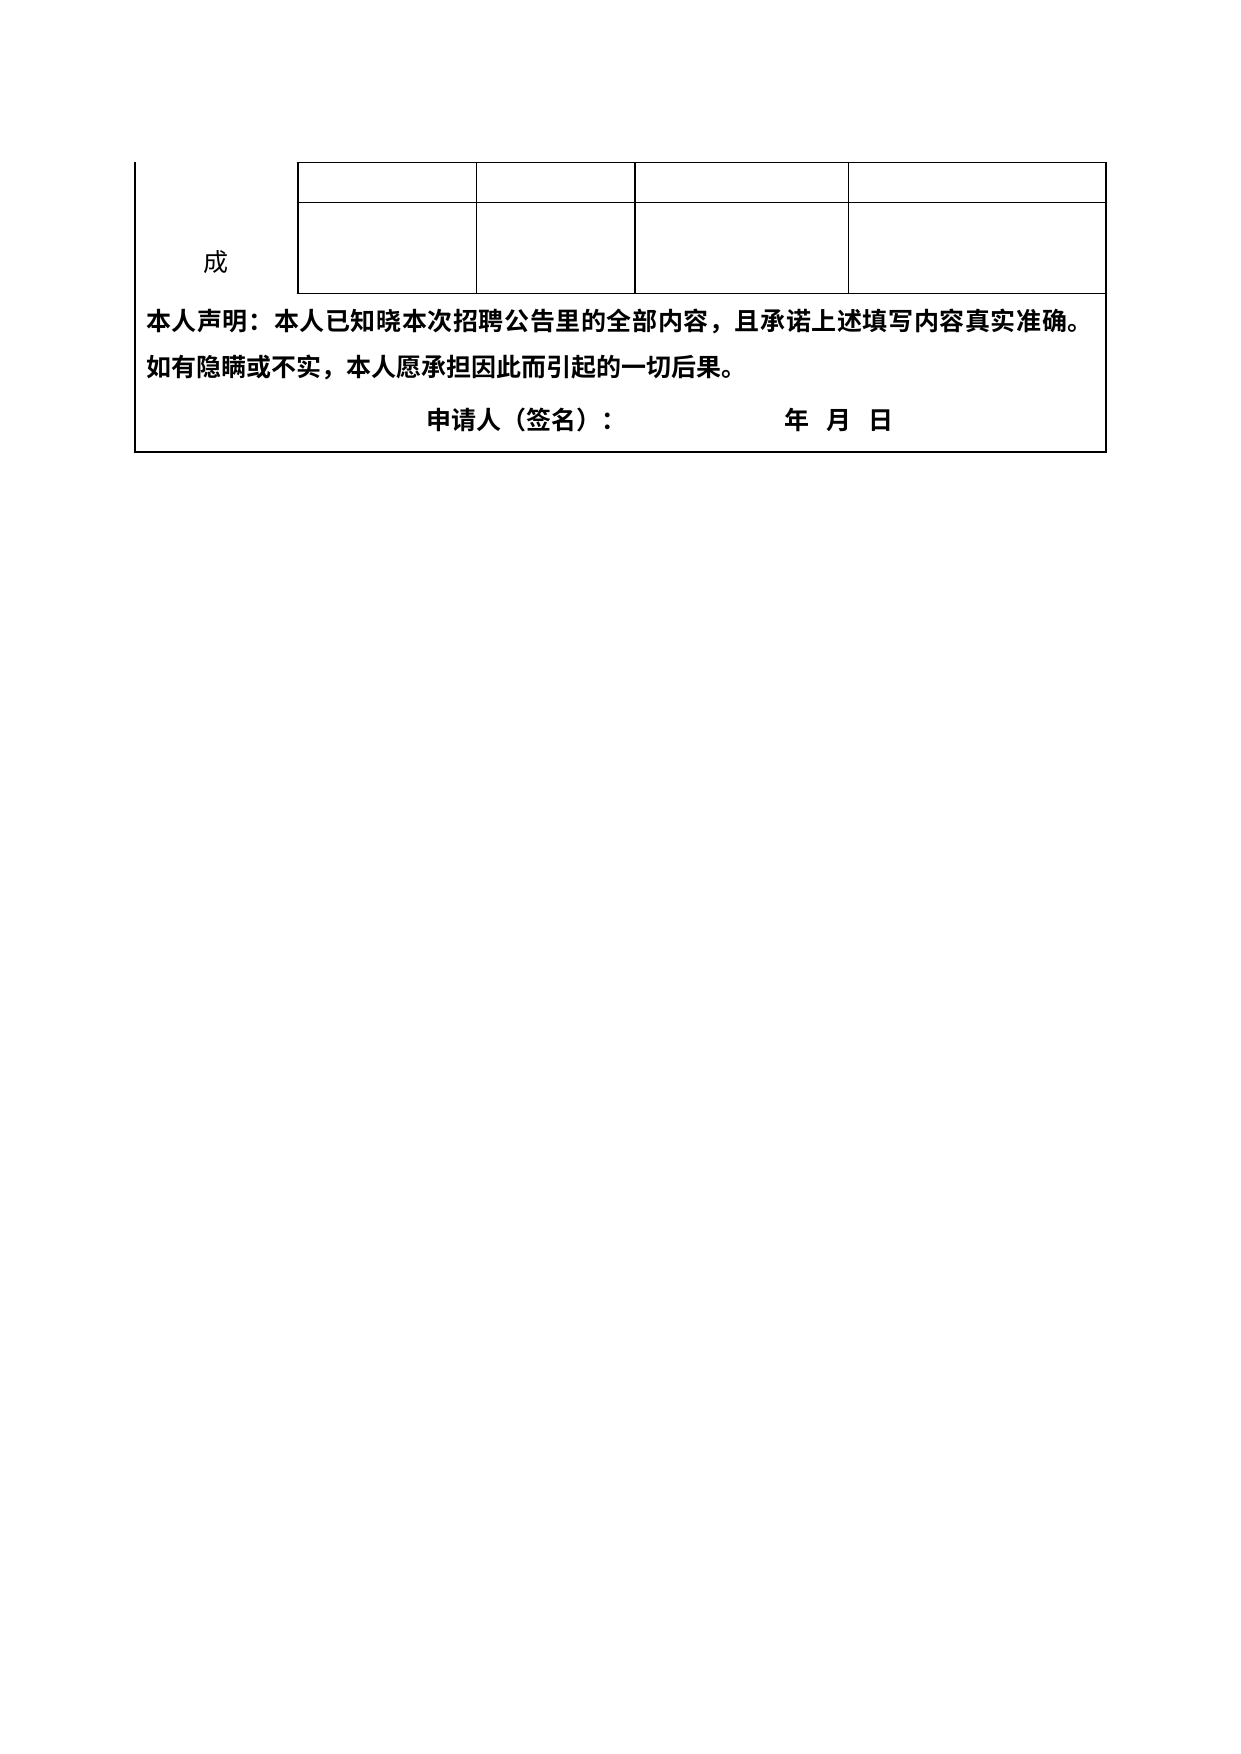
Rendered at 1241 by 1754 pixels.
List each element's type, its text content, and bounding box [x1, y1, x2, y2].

table_cell [299, 163, 476, 202]
table_cell [849, 203, 1105, 293]
table_cell [477, 203, 634, 293]
table_cell [636, 163, 848, 202]
table_cell [849, 163, 1105, 202]
table_cell 本人声明：本人已知晓本次招聘公告里的全部内容，且承诺上述填写内容真实准确。如有隐瞒或不实，本人愿承担因此而引起的一切后果。 申请人（签名）： 年 月 日 [136, 293, 1105, 451]
table_cell [636, 203, 848, 293]
table_cell [299, 203, 476, 293]
table_cell [477, 163, 634, 202]
